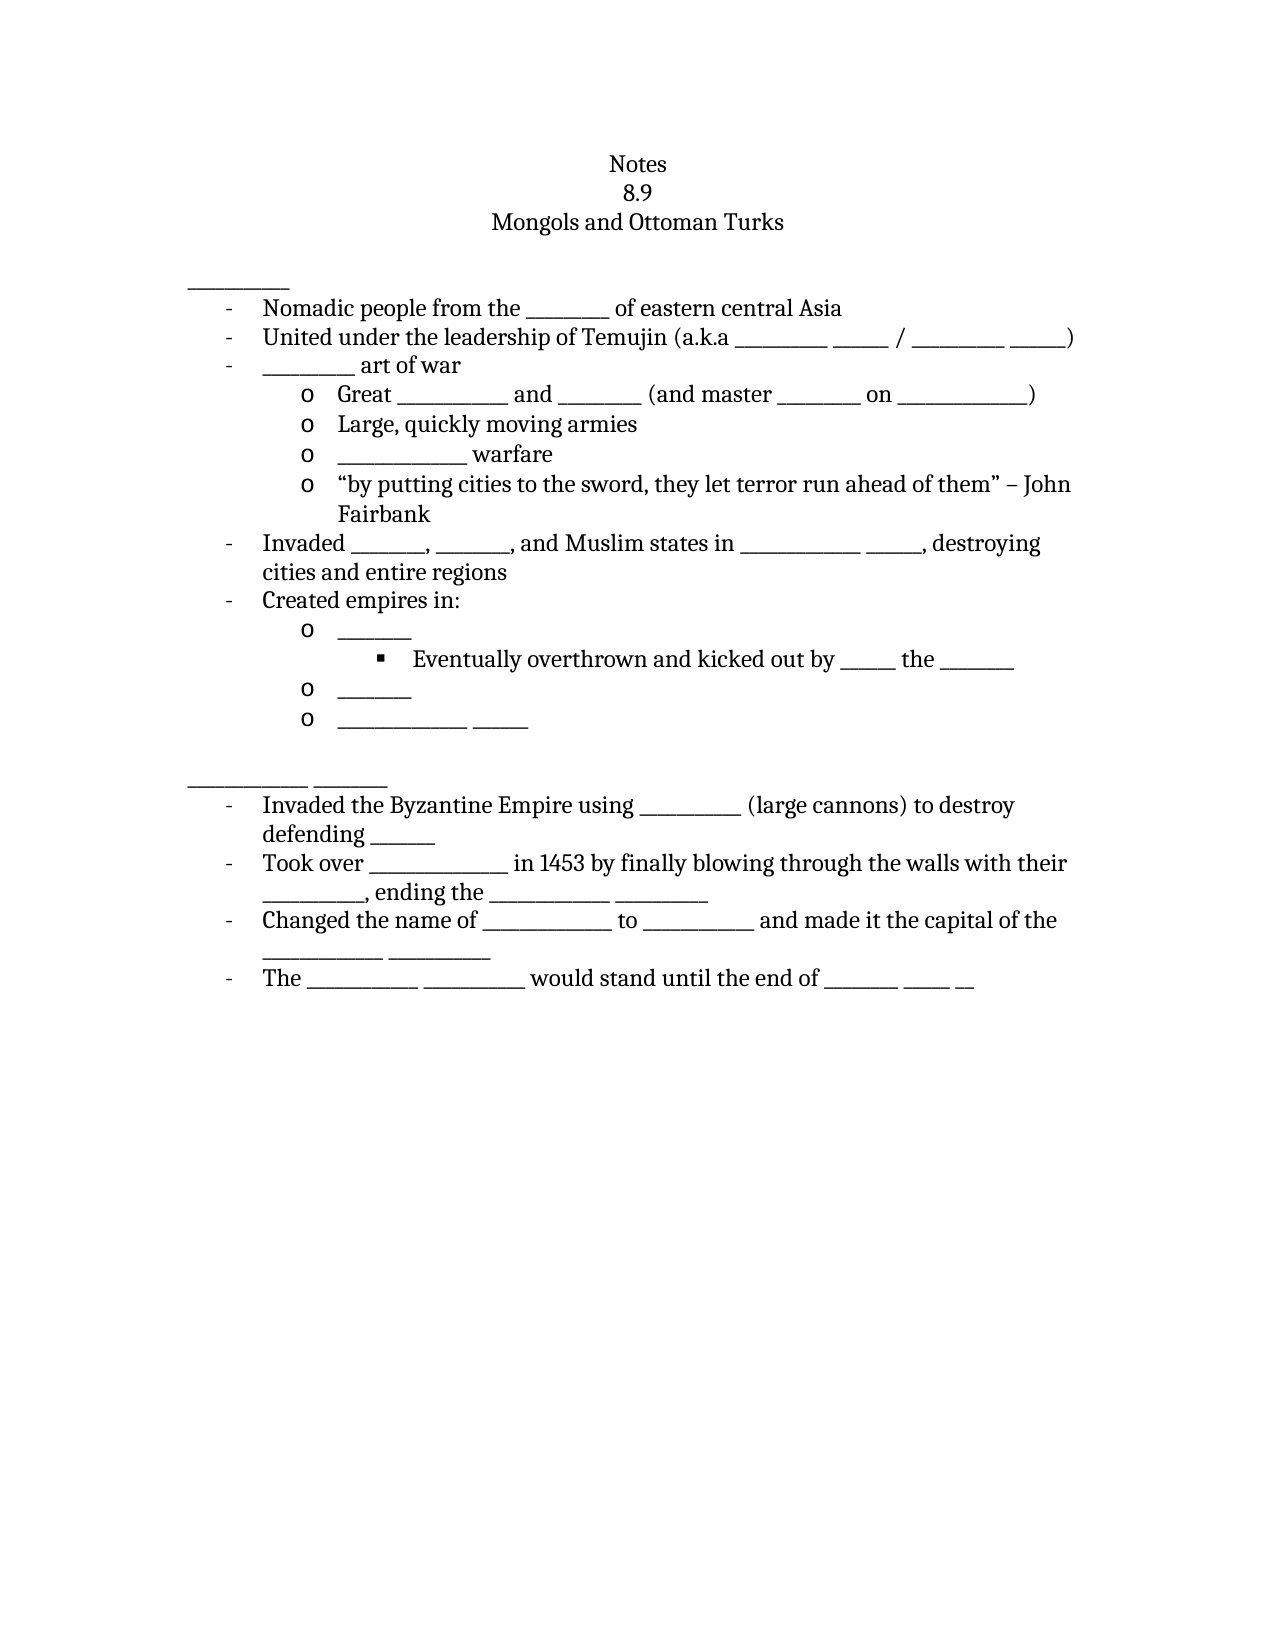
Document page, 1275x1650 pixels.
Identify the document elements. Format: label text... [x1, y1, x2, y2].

text Notes [187, 150, 1087, 179]
list ______________ ______ [300, 704, 1087, 734]
list Created empires in: [225, 586, 1087, 615]
text 8.9 [187, 179, 1087, 207]
list Nomadic people from the _________ of eastern central Asia [225, 294, 1087, 322]
text ___________ [187, 265, 1087, 294]
list Invaded ________, ________, and Muslim states in _____________ ______, destroying cities and entire regions [225, 529, 1087, 586]
list ________ [300, 674, 1087, 704]
list Large, quickly moving armies [300, 410, 1087, 440]
list United under the leadership of Temujin (a.k.a __________ ______ / __________ ______) [225, 322, 1087, 351]
list “by putting cities to the sword, they let terror run ahead of them” – John Fairbank [300, 470, 1087, 529]
text Mongols and Ottoman Turks [187, 207, 1087, 236]
text _____________ ________ [187, 762, 1087, 791]
list Invaded the Byzantine Empire using ___________ (large cannons) to destroy defending _______ [225, 791, 1087, 849]
list Changed the name of ______________ to ____________ and made it the capital of the _____________ ___________ [225, 906, 1087, 964]
list Eventually overthrown and kicked out by ______ the ________ [375, 645, 1087, 674]
list ______________ warfare [300, 440, 1087, 470]
list ________ [300, 615, 1087, 645]
list Took over _______________ in 1453 by finally blowing through the walls with their ___________, ending the _____________ __________ [225, 849, 1087, 906]
list Great ____________ and _________ (and master _________ on ______________) [300, 380, 1087, 410]
list The ____________ ___________ would stand until the end of ________ _____ __ [225, 964, 1087, 992]
list __________ art of war [225, 351, 1087, 380]
